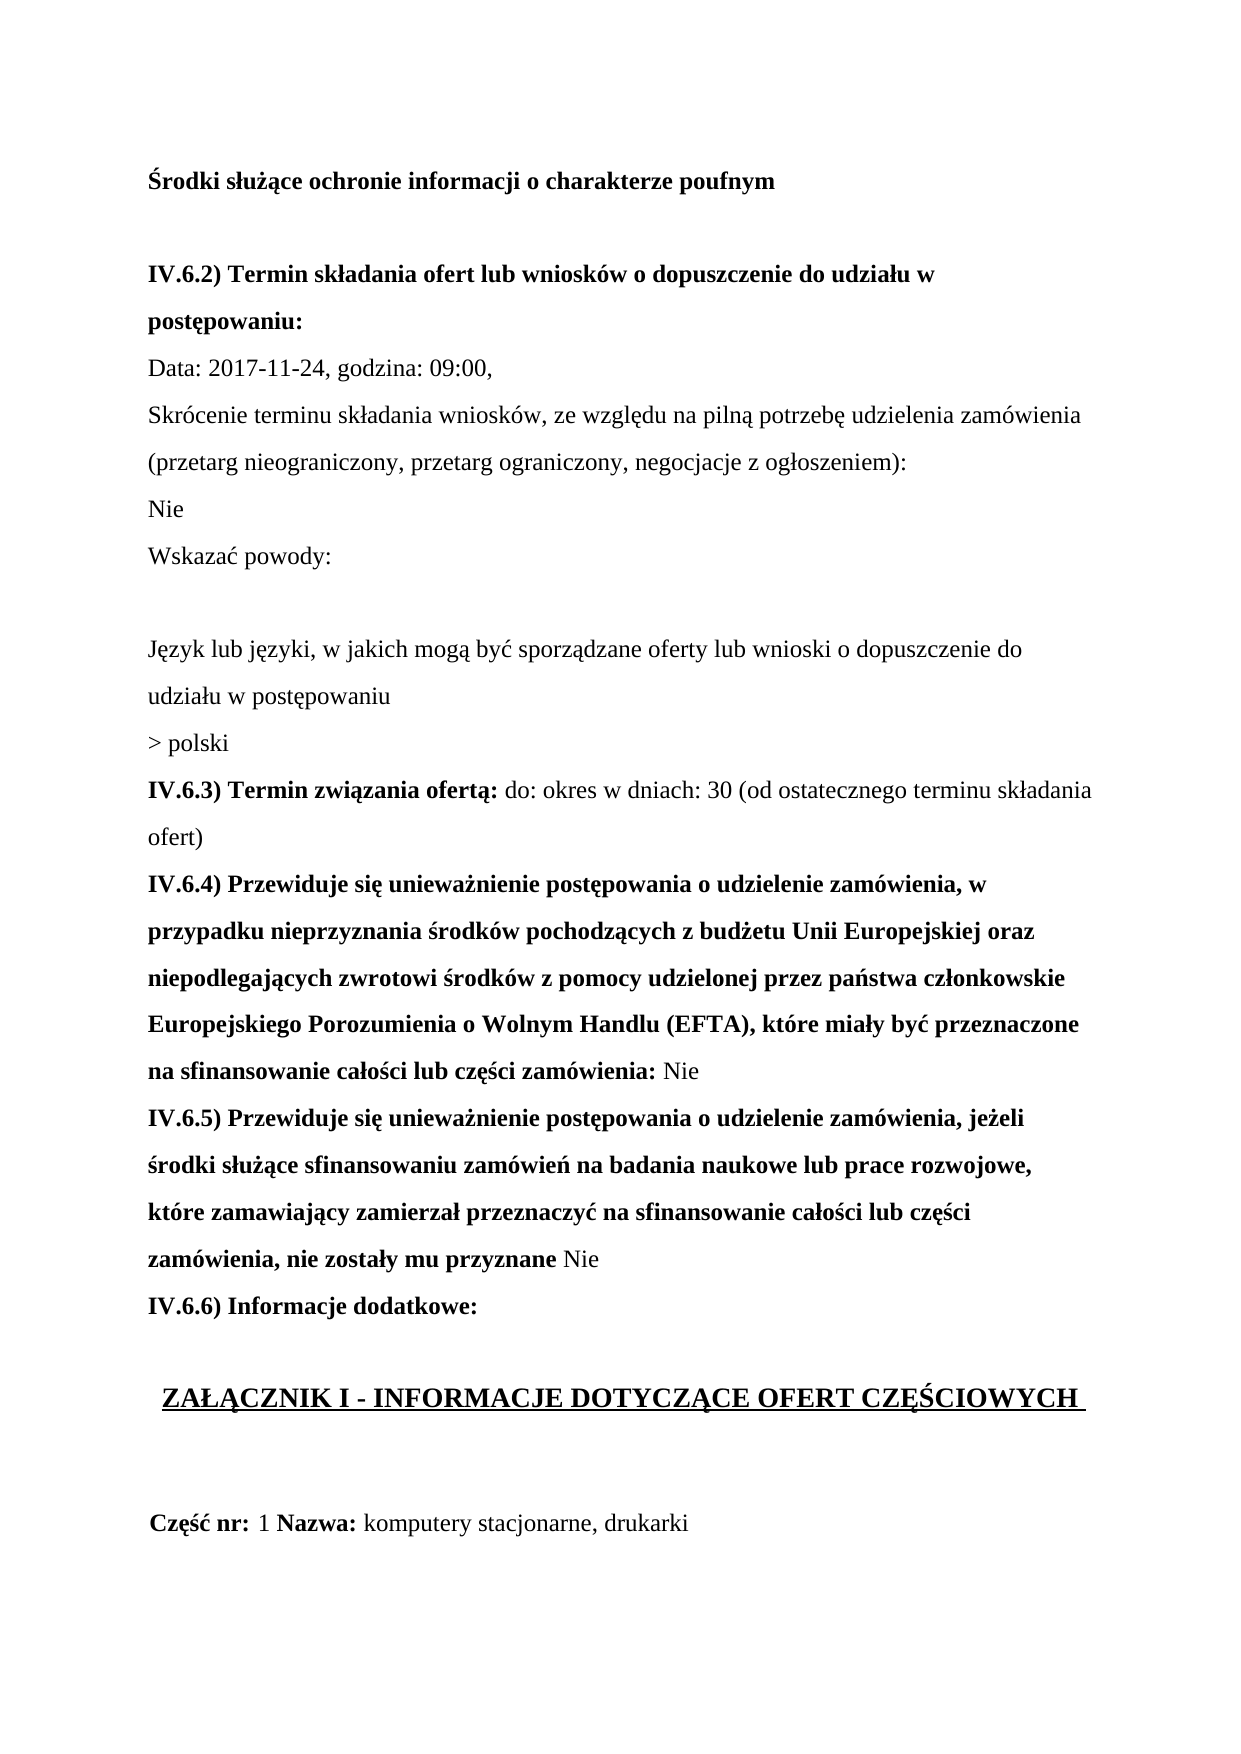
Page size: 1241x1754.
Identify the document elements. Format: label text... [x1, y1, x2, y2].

text ZAŁĄCZNIK I - INFORMACJE DOTYCZĄCE OFERT CZĘŚCIOWYCH [148, 1366, 1093, 1413]
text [148, 148, 1093, 1366]
table_header Nazwa: [275, 1507, 362, 1539]
table_header komputery stacjonarne, drukarki [362, 1507, 695, 1539]
table_header 1 [256, 1507, 275, 1539]
table_header Część nr: [148, 1507, 256, 1539]
